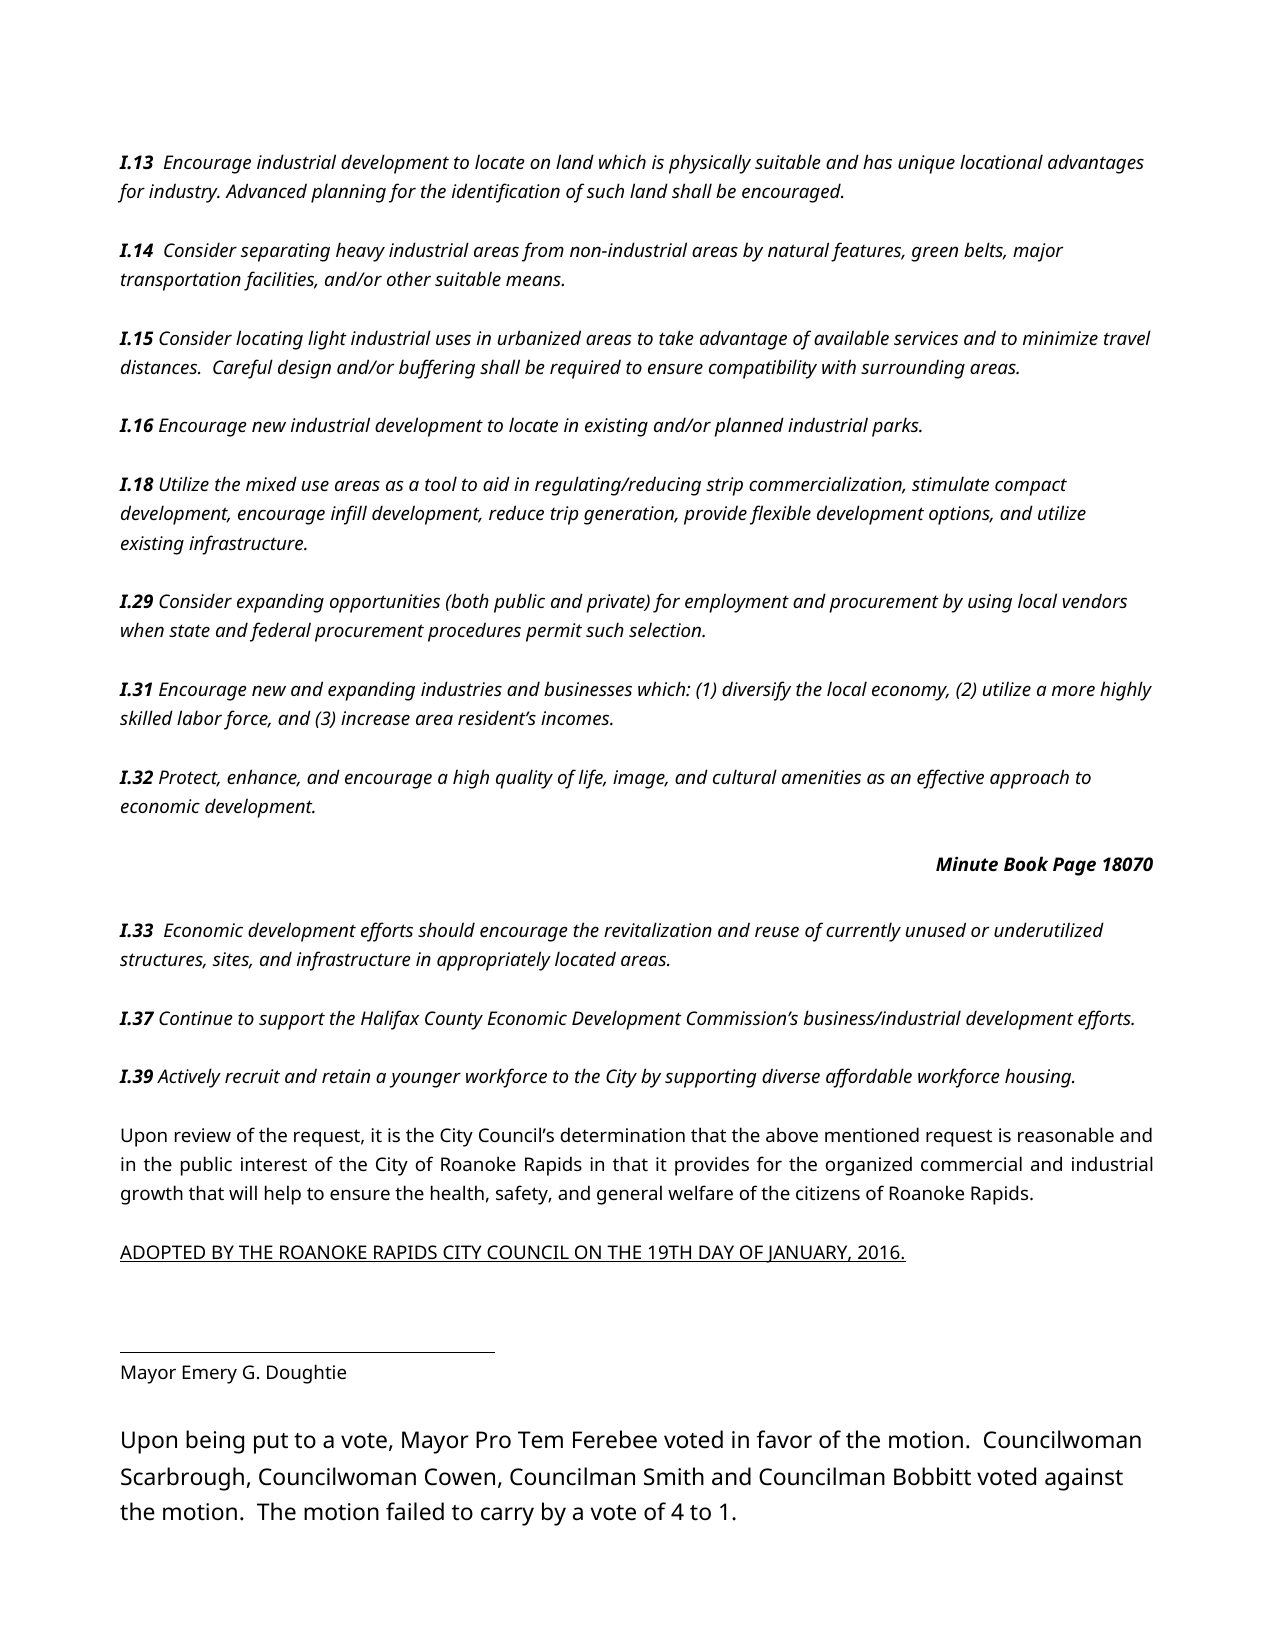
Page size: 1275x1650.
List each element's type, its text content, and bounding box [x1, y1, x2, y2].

text I.14 Consider separating heavy industrial areas from non-industrial areas by natural features, green belts, major transportation facilities, and/or other suitable means. [120, 237, 1155, 292]
text I.39 Actively recruit and retain a younger workforce to the City by supporting diverse affordable workforce housing. [120, 1063, 1155, 1089]
text I.15 Consider locating light industrial uses in urbanized areas to take advantage of available services and to minimize travel distances. Careful design and/or buffering shall be required to ensure compatibility with surrounding areas. [120, 325, 1155, 380]
text I.18 Utilize the mixed use areas as a tool to aid in regulating/reducing strip commercialization, stimulate compact development, encourage infill development, reduce trip generation, provide flexible development options, and utilize existing infrastructure. [120, 471, 1155, 555]
text I.33 Economic development efforts should encourage the revitalization and reuse of currently unused or underutilized structures, sites, and infrastructure in appropriately located areas. [120, 917, 1155, 972]
list Minute Book Page 18070 [202, 852, 1155, 877]
text I.29 Consider expanding opportunities (both public and private) for employment and procurement by using local vendors when state and federal procurement procedures permit such selection. [120, 588, 1155, 643]
text ADOPTED BY THE ROANOKE RAPIDS CITY COUNCIL ON THE 19TH DAY OF JANUARY, 2016. [120, 1239, 1155, 1264]
text Mayor Emery G. Doughtie [120, 1359, 1155, 1385]
text Upon being put to a vote, Mayor Pro Tem Ferebee voted in favor of the motion. Councilwoman Scarbrough, Councilwoman Cowen, Councilman Smith and Councilman Bobbitt voted against the motion. The motion failed to carry by a vote of 4 to 1. [120, 1424, 1155, 1528]
text Upon review of the request, it is the City Council’s determination that the above mentioned request is reasonable and in the public interest of the City of Roanoke Rapids in that it provides for the organized commercial and industrial growth that will help to ensure the health, safety, and general welfare of the citizens of Roanoke Rapids. [120, 1122, 1155, 1206]
text I.16 Encourage new industrial development to locate in existing and/or planned industrial parks. [120, 413, 1155, 438]
text I.31 Encourage new and expanding industries and businesses which: (1) diversify the local economy, (2) utilize a more highly skilled labor force, and (3) increase area resident’s incomes. [120, 676, 1155, 731]
text I.37 Continue to support the Halifax County Economic Development Commission’s business/industrial development efforts. [120, 1005, 1155, 1030]
text I.32 Protect, enhance, and encourage a high quality of life, image, and cultural amenities as an effective approach to economic development. [120, 764, 1155, 819]
text I.13 Encourage industrial development to locate on land which is physically suitable and has unique locational advantages for industry. Advanced planning for the identification of such land shall be encouraged. [120, 149, 1155, 204]
